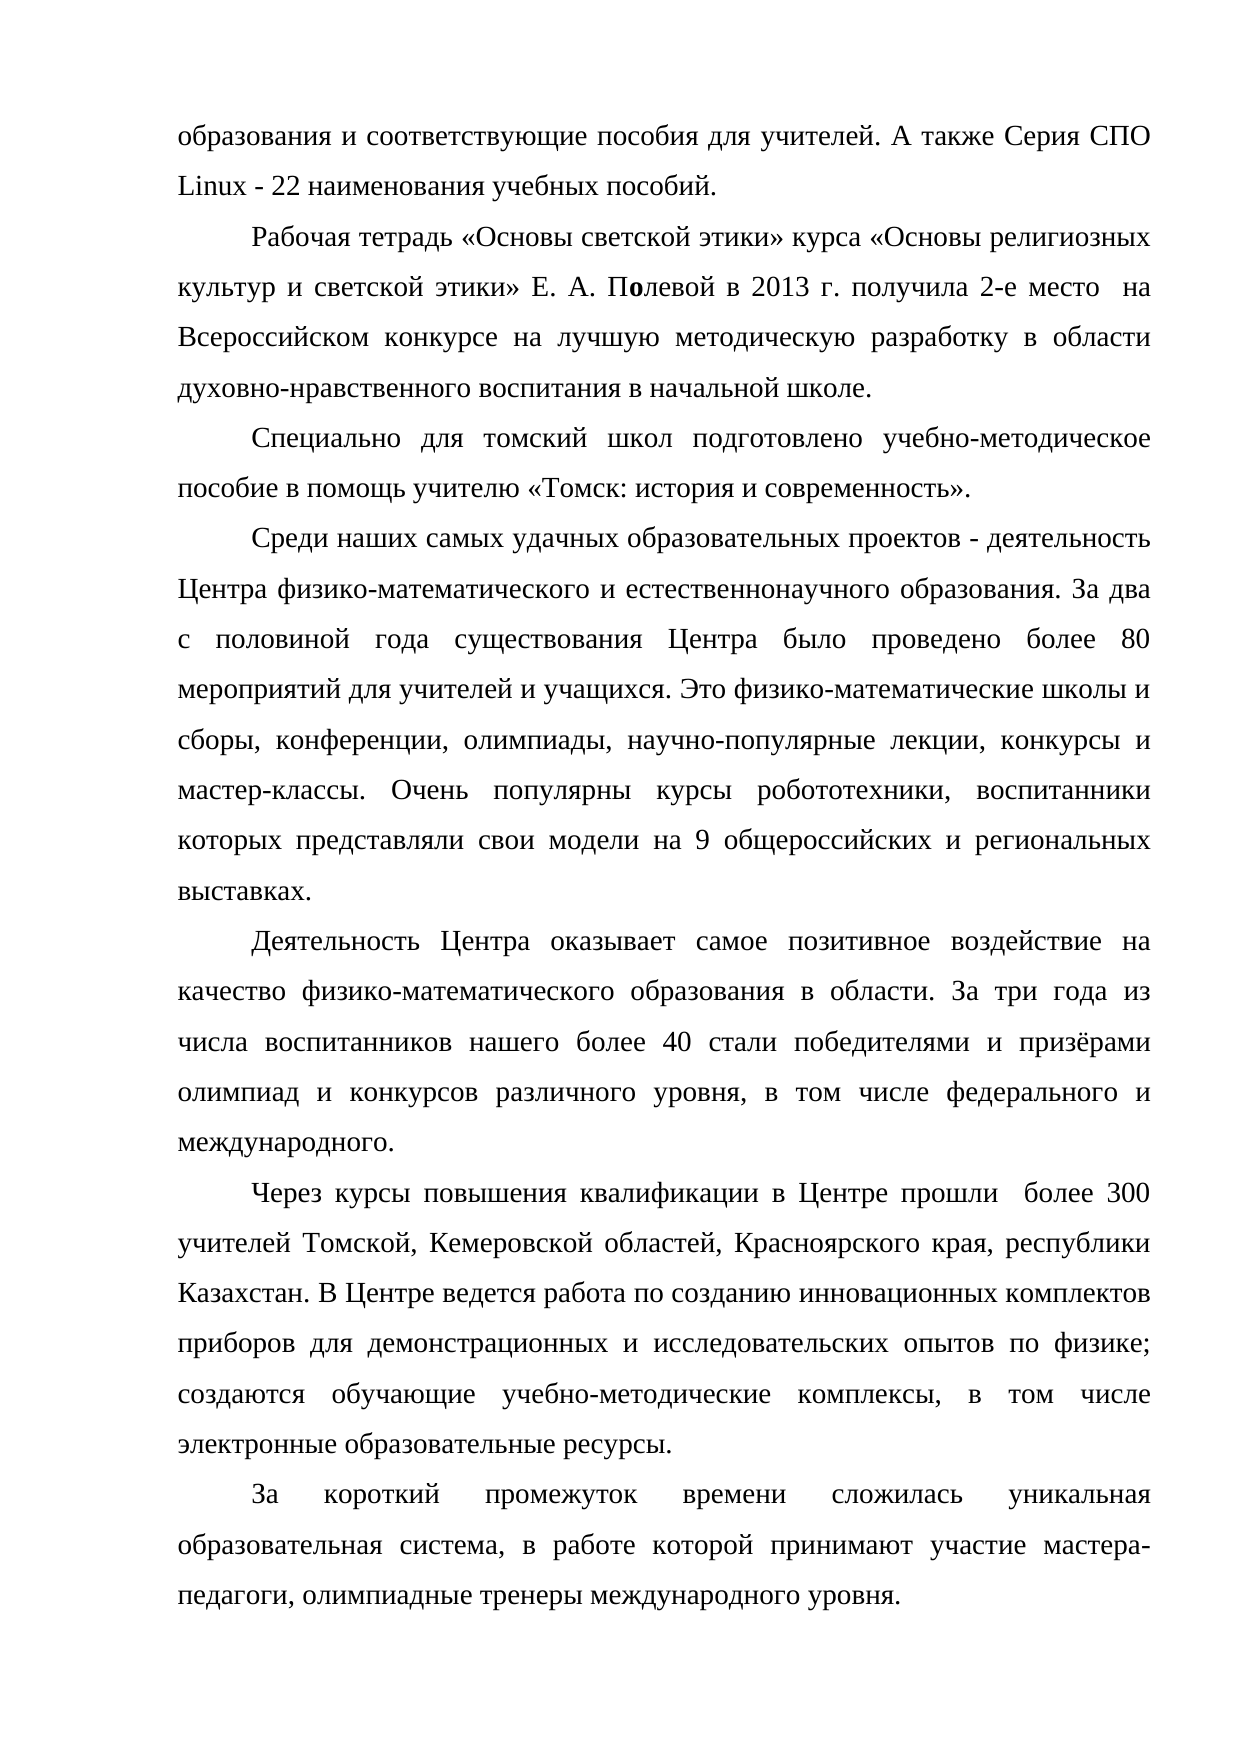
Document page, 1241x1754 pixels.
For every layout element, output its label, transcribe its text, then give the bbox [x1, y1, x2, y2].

text Через курсы повышения квалификации в Центре прошли более 300 учителей Томской, Кемеровской областей, Красноярского края, республики Казахстан. В Центре ведется работа по созданию инновационных комплектов приборов для демонстрационных и исследовательских опытов по физике; создаются обучающие учебно-методические комплексы, в том числе электронные образовательные ресурсы. [177, 1175, 1152, 1460]
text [177, 118, 1152, 202]
text Специально для томский школ подготовлено учебно-методическое пособие в помощь учителю «Томск: история и современность». [177, 420, 1152, 504]
text Деятельность Центра оказывает самое позитивное воздействие на качество физико-математического образования в области. За три года из числа воспитанников нашего более 40 стали победителями и призёрами олимпиад и конкурсов различного уровня, в том числе федерального и международного. [177, 923, 1152, 1158]
text Рабочая тетрадь «Основы светской этики» курса «Основы религиозных культур и светской этики» Е. А. Полевой в 2013 г. получила 2-е место на Всероссийском конкурсе на лучшую методическую разработку в области духовно-нравственного воспитания в начальной школе. [177, 219, 1152, 403]
text Среди наших самых удачных образовательных проектов - деятельность Центра физико-математического и естественнонаучного образования. За два с половиной года существования Центра было проведено более 80 мероприятий для учителей и учащихся. Это физико-математические школы и сборы, конференции, олимпиады, научно-популярные лекции, конкурсы и мастер-классы. Очень популярны курсы робототехники, воспитанники которых представляли свои модели на 9 общероссийских и региональных выставках. [177, 521, 1152, 906]
text За короткий промежуток времени сложилась уникальная образовательная система, в работе которой принимают участие мастера-педагоги, олимпиадные тренеры международного уровня. [177, 1477, 1152, 1611]
